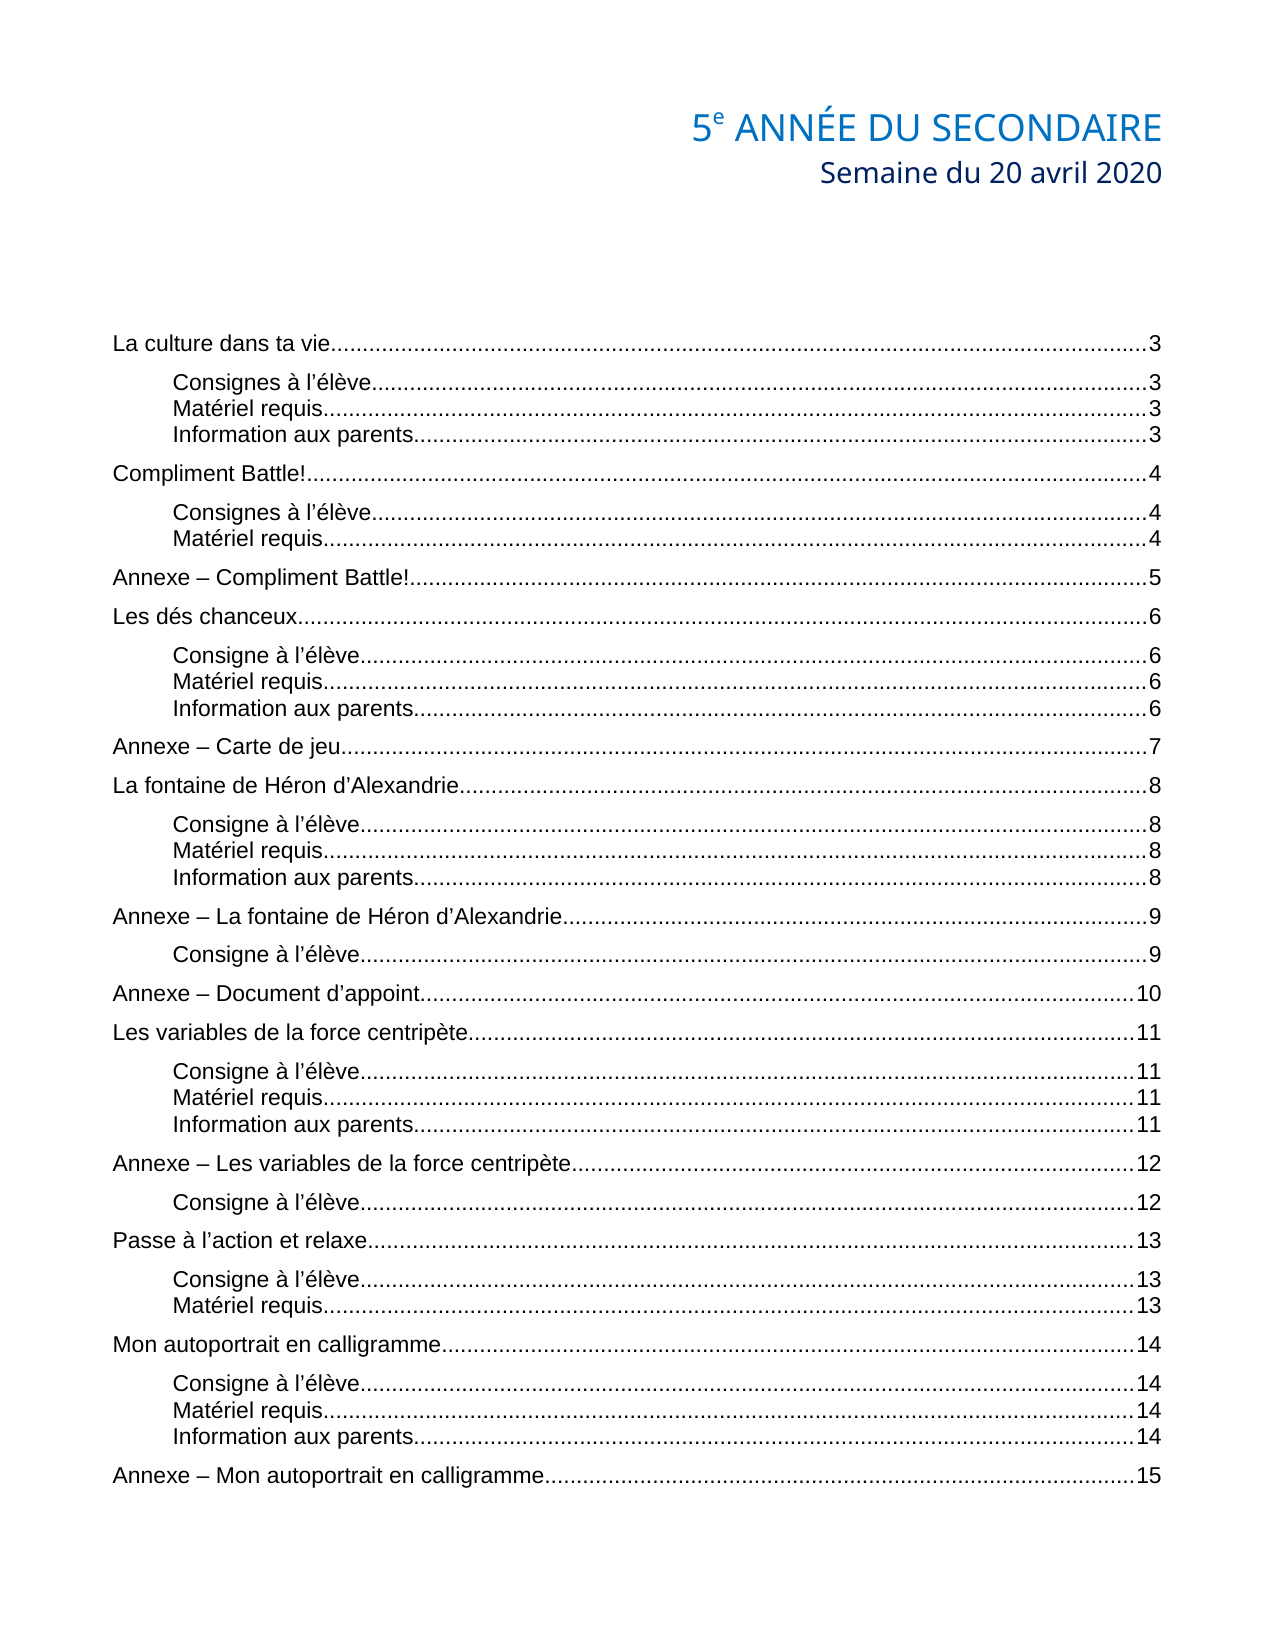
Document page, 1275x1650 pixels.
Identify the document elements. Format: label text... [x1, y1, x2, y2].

text Consigne à l’élève 6 [172, 642, 1162, 668]
text Consignes à l’élève 3 [172, 368, 1162, 395]
text Matériel requis 11 [172, 1084, 1162, 1111]
text Consigne à l’élève 9 [172, 941, 1162, 968]
text Matériel requis 4 [172, 525, 1162, 552]
text Annexe – La fontaine de Héron d’Alexandrie 9 [112, 903, 1162, 929]
text Annexe – Document d’appoint 10 [112, 980, 1162, 1007]
text Annexe – Mon autoportrait en calligramme 15 [112, 1462, 1162, 1488]
text Matériel requis 8 [172, 837, 1162, 864]
text Annexe – Carte de jeu 7 [112, 733, 1162, 760]
text Passe à l’action et relaxe 13 [112, 1227, 1162, 1254]
text Les dés chanceux 6 [112, 603, 1162, 629]
text Semaine du 20 avril 2020 [112, 152, 1162, 192]
text Consigne à l’élève 14 [172, 1370, 1162, 1397]
text Consignes à l’élève 4 [172, 499, 1162, 525]
text Information aux parents 3 [172, 421, 1162, 447]
text Matériel requis 13 [172, 1292, 1162, 1319]
text Consigne à l’élève 8 [172, 811, 1162, 837]
text Consigne à l’élève 13 [172, 1266, 1162, 1292]
text Annexe – Les variables de la force centripète 12 [112, 1149, 1162, 1176]
text Consigne à l’élève 11 [172, 1058, 1162, 1084]
text Annexe – Compliment Battle! 5 [112, 564, 1162, 590]
text Compliment Battle! 4 [112, 460, 1162, 486]
text Matériel requis 3 [172, 395, 1162, 421]
text 5e année du secondaire [112, 101, 1162, 152]
text La culture dans ta vie 3 [112, 329, 1162, 356]
text Consigne à l’élève 12 [172, 1188, 1162, 1215]
text Information aux parents 14 [172, 1423, 1162, 1449]
text Information aux parents 11 [172, 1111, 1162, 1137]
text Matériel requis 14 [172, 1397, 1162, 1423]
text Les variables de la force centripète 11 [112, 1019, 1162, 1046]
text Information aux parents 6 [172, 694, 1162, 721]
text Information aux parents 8 [172, 864, 1162, 890]
text Mon autoportrait en calligramme 14 [112, 1331, 1162, 1358]
text La fontaine de Héron d’Alexandrie 8 [112, 772, 1162, 798]
text Matériel requis 6 [172, 668, 1162, 694]
